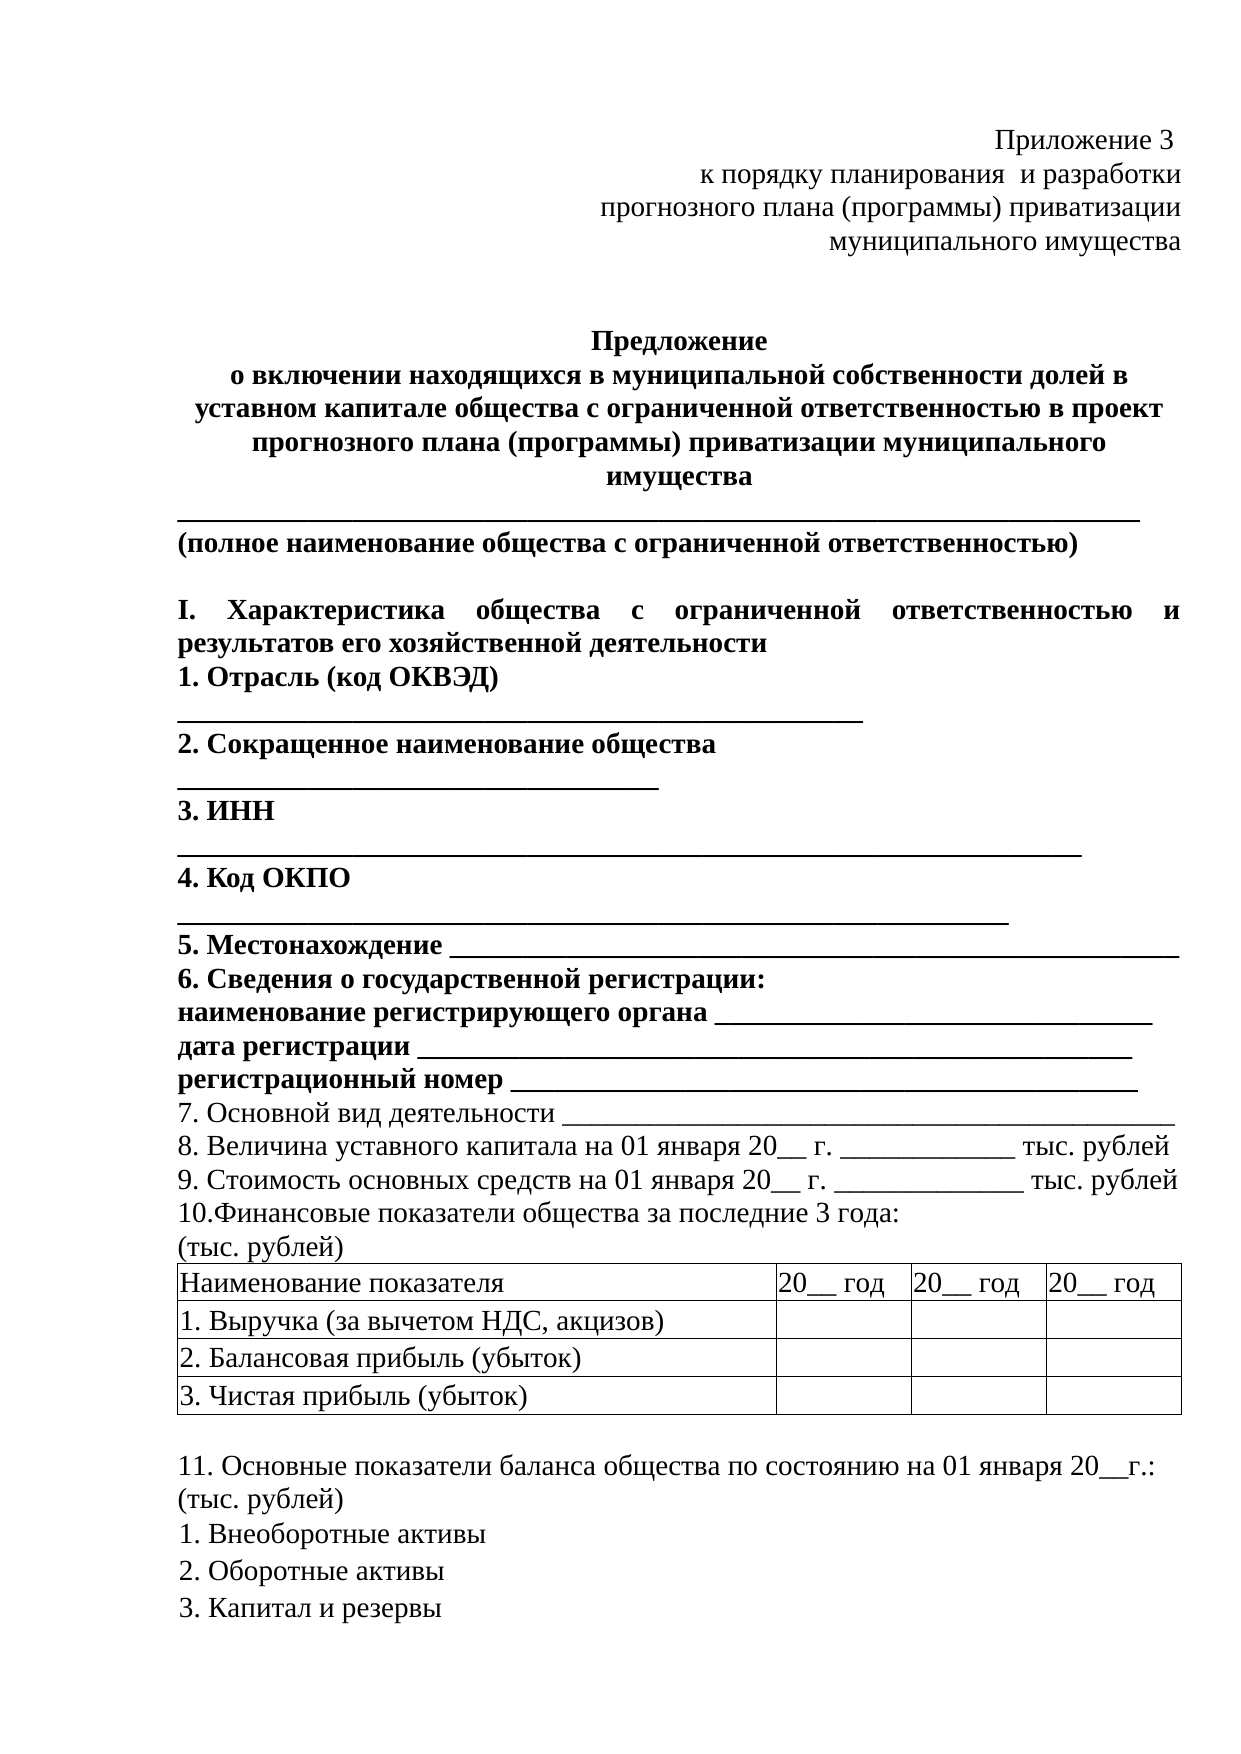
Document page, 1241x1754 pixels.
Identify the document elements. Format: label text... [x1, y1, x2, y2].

table_cell [777, 1377, 911, 1413]
text 1. Отрасль (код ОКВЭД) _______________________________________________ [177, 659, 1181, 726]
table_cell 2. Балансовая прибыль (убыток) [178, 1339, 776, 1376]
text 11. Основные показатели баланса общества по состоянию на 01 января 20__г.: [177, 1448, 1181, 1482]
text муниципального имущества [177, 223, 1181, 256]
text 9. Стоимость основных средств на 01 января 20__ г. _____________ тыс. рублей [177, 1162, 1181, 1196]
text Приложение 3 к порядку планирования и разработки [177, 122, 1181, 189]
text (полное наименование общества с ограниченной ответственностью) [177, 525, 1181, 558]
table_cell 3. Капитал и резервы [177, 1589, 1181, 1625]
text прогнозного плана (программы) приватизации [177, 189, 1181, 223]
table_header 1. Внеоборотные активы [177, 1515, 1181, 1552]
text Предложение [177, 323, 1181, 357]
table_cell [777, 1339, 911, 1376]
table_cell [912, 1377, 1046, 1413]
table_cell [1047, 1339, 1181, 1376]
table_header Наименование показателя [178, 1264, 776, 1300]
table_header 20__ год [1047, 1264, 1181, 1300]
text 4. Код ОКПО _________________________________________________________ [177, 860, 1181, 927]
table_cell [1047, 1301, 1181, 1338]
text 8. Величина уставного капитала на 01 января 20__ г. ____________ тыс. рублей [177, 1128, 1181, 1162]
table_cell [1047, 1377, 1181, 1413]
text I. Характеристика общества с ограниченной ответственностью и результатов его хозяйственной деятельности [177, 592, 1181, 659]
table_cell 3. Чистая прибыль (убыток) [178, 1377, 776, 1413]
text (тыс. рублей) [177, 1482, 1181, 1515]
text о включении находящихся в муниципальной собственности долей в уставном капитале общества с ограниченной ответственностью в проект прогнозного плана (программы) приватизации муниципального имущества [177, 357, 1181, 491]
text (тыс. рублей) [177, 1229, 1181, 1263]
text 7. Основной вид деятельности __________________________________________ [177, 1095, 1181, 1128]
text дата регистрации _________________________________________________ [177, 1028, 1181, 1061]
text 3. ИНН ______________________________________________________________ [177, 793, 1181, 860]
table_cell 2. Оборотные активы [177, 1552, 1181, 1588]
text 5. Местонахождение __________________________________________________ [177, 927, 1181, 961]
text 6. Сведения о государственной регистрации: [177, 961, 1181, 994]
text 2. Сокращенное наименование общества _________________________________ [177, 726, 1181, 793]
table_cell [912, 1301, 1046, 1338]
table_cell 1. Выручка (за вычетом НДС, акцизов) [178, 1301, 776, 1338]
table_cell [912, 1339, 1046, 1376]
text __________________________________________________________________ [177, 491, 1181, 525]
table_header 20__ год [912, 1264, 1046, 1300]
text 10.Финансовые показатели общества за последние 3 года: [177, 1196, 1181, 1229]
table_header 20__ год [777, 1264, 911, 1300]
text регистрационный номер ___________________________________________ [177, 1061, 1181, 1095]
table_cell [777, 1301, 911, 1338]
text наименование регистрирующего органа ______________________________ [177, 994, 1181, 1028]
